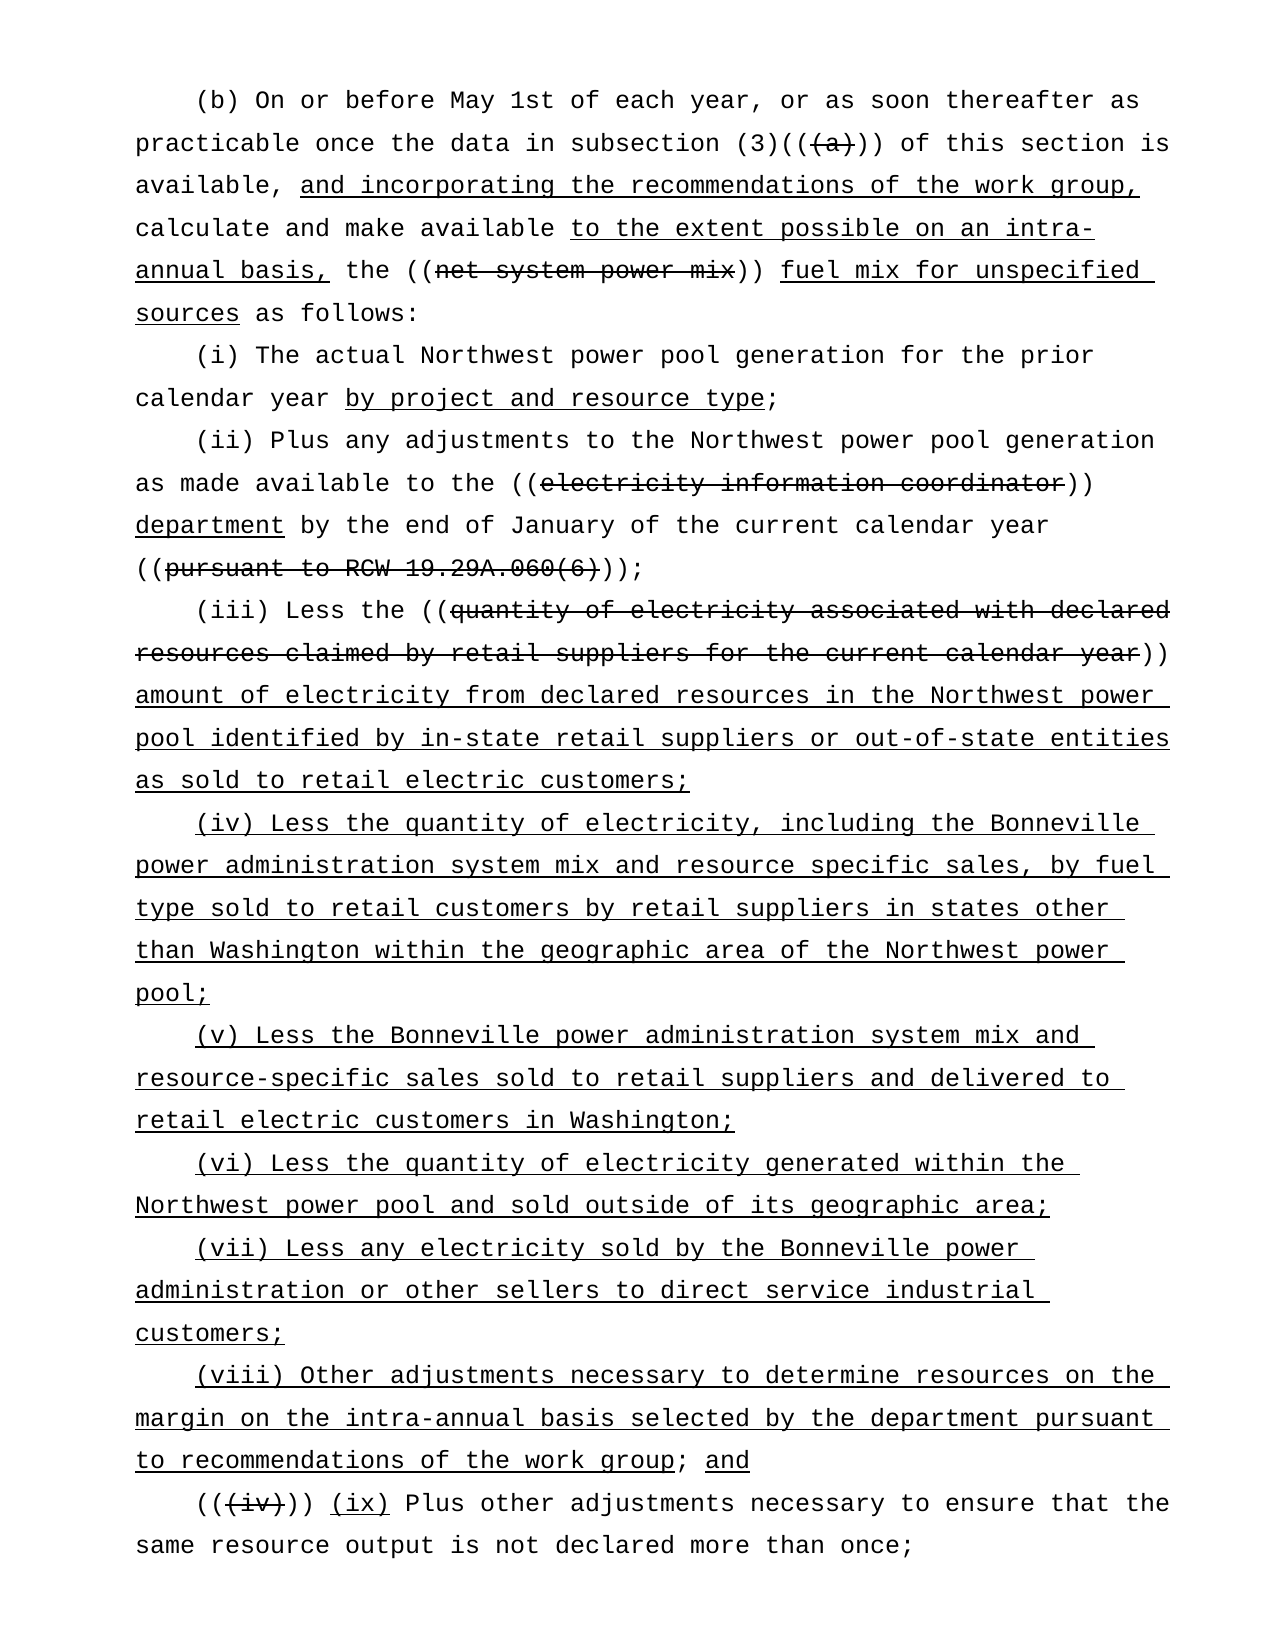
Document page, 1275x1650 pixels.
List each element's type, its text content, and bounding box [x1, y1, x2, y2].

text (viii) Other adjustments necessary to determine resources on the margin on the intra-annual basis selected by the department pursuant to recommendations of the work group; and [135, 1430, 1170, 1477]
text (((iv))) (ix) Plus other adjustments necessary to ensure that the same resource output is not declared more than once; [135, 1477, 1170, 1562]
text (i) The actual Northwest power pool generation for the prior calendar year by project and resource type; [135, 330, 1170, 415]
text (b) On or before May 1st of each year, or as soon thereafter as practicable once the data in subsection (3)(((a))) of this section is available, and incorporating the recommendations of the work group, calculate and make available to the extent possible on an intra-annual basis, the ((net system power mix)) fuel mix for unspecified sources as follows: [135, 75, 1170, 330]
text (iv) Less the quantity of electricity, including the Bonneville power administration system mix and resource specific sales, by fuel type sold to retail customers by retail suppliers in states other than Washington within the geographic area of the Northwest power pool; [135, 797, 1170, 876]
text (iii) Less the ((quantity of electricity associated with declared resources claimed by retail suppliers for the current calendar year)) amount of electricity from declared resources in the Northwest power pool identified by in-state retail suppliers or out-of-state entities as sold to retail electric customers; [135, 708, 1170, 749]
text (iii) Less the ((quantity of electricity associated with declared resources claimed by retail suppliers for the current calendar year)) amount of electricity from declared resources in the Northwest power pool identified by in-state retail suppliers or out-of-state entities as sold to retail electric customers; [135, 585, 1170, 706]
text (vi) Less the quantity of electricity generated within the Northwest power pool and sold outside of its geographic area; [135, 1137, 1170, 1222]
text (iv) Less the quantity of electricity, including the Bonneville power administration system mix and resource specific sales, by fuel type sold to retail customers by retail suppliers in states other than Washington within the geographic area of the Northwest power pool; [135, 878, 1170, 1010]
text (viii) Other adjustments necessary to determine resources on the margin on the intra-annual basis selected by the department pursuant to recommendations of the work group; and [135, 1350, 1170, 1429]
text (ii) Plus any adjustments to the Northwest power pool generation as made available to the ((electricity information coordinator)) department by the end of January of the current calendar year ((pursuant to RCW 19.29A.060(6))); [135, 415, 1170, 585]
text (iii) Less the ((quantity of electricity associated with declared resources claimed by retail suppliers for the current calendar year)) amount of electricity from declared resources in the Northwest power pool identified by in-state retail suppliers or out-of-state entities as sold to retail electric customers; [135, 750, 1170, 797]
text (vii) Less any electricity sold by the Bonneville power administration or other sellers to direct service industrial customers; [135, 1222, 1170, 1350]
text (v) Less the Bonneville power administration system mix and resource-specific sales sold to retail suppliers and delivered to retail electric customers in Washington; [135, 1010, 1170, 1137]
